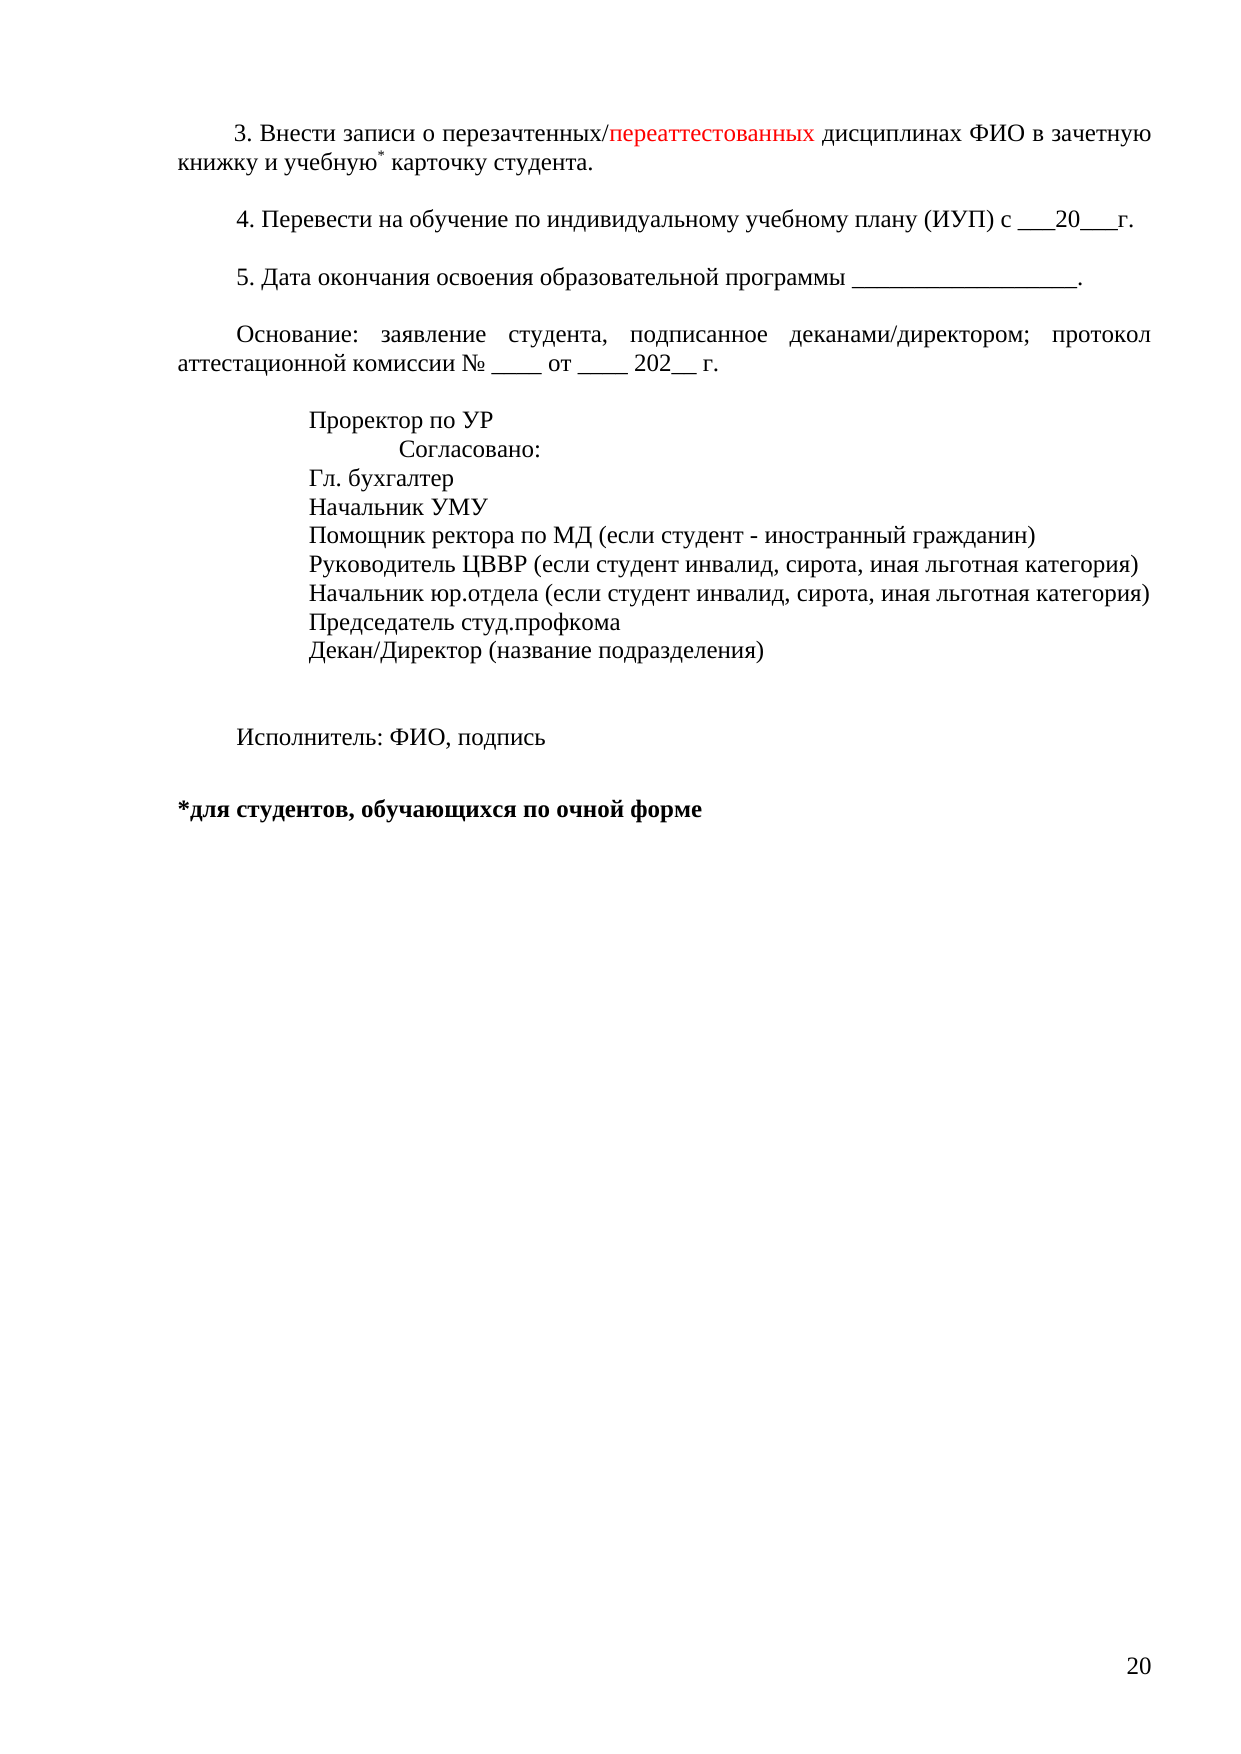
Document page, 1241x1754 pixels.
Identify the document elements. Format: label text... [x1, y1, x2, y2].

text 4. Перевести на обучение по индивидуальному учебному плану (ИУП) с ___20___г. [215, 204, 1152, 233]
text *для студентов, обучающихся по очной форме [177, 794, 1152, 822]
text Помощник ректора по МД (если студент - иностранный гражданин) [177, 521, 1152, 549]
text 5. Дата окончания освоения образовательной программы __________________. [215, 262, 1152, 291]
text Председатель студ.профкома [177, 607, 1152, 636]
text Исполнитель: ФИО, подпись [177, 722, 1152, 751]
text Начальник юр.отдела (если студент инвалид, сирота, иная льготная категория) [177, 578, 1152, 607]
text 3. Внести записи о перезачтенных/переаттестованных дисциплинах ФИО в зачетную книжку и учебную* карточку студента. [177, 118, 1152, 176]
text Гл. бухгалтер [251, 463, 1152, 492]
text Декан/Директор (название подразделения) [235, 636, 1152, 664]
text Основание: заявление студента, подписанное деканами/директором; протокол аттестационной комиссии № ____ от ____ 202__ г. [177, 319, 1152, 377]
text Руководитель ЦВВР (если студент инвалид, сирота, иная льготная категория) [177, 549, 1152, 578]
text Начальник УМУ [177, 492, 1152, 521]
text Проректор по УР [177, 406, 1152, 434]
text Согласовано: [324, 434, 1152, 463]
